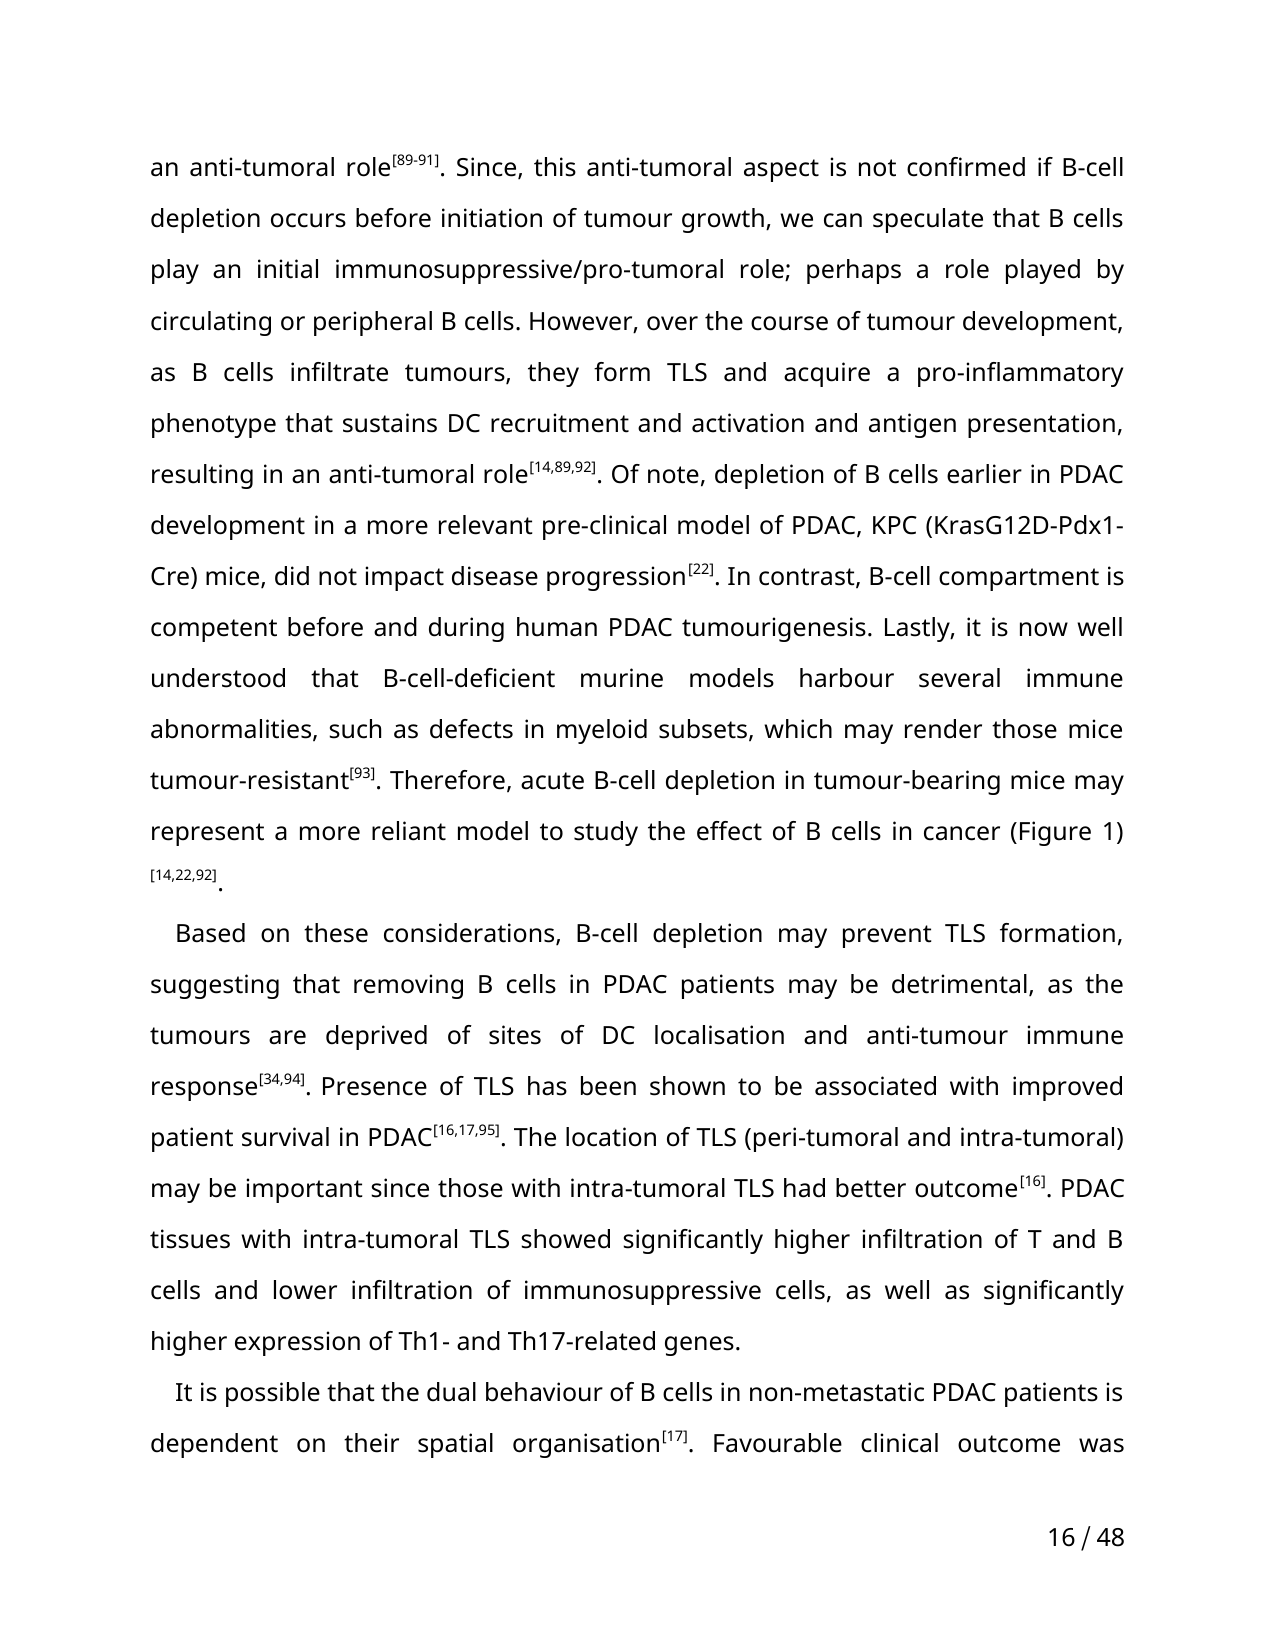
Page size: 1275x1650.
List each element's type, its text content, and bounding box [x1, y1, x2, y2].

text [150, 1375, 1125, 1460]
text Based on these considerations, B-cell depletion may prevent TLS formation, suggesting that removing B cells in PDAC patients may be detrimental, as the tumours are deprived of sites of DC localisation and anti-tumour immune response[34,94]. Presence of TLS has been shown to be associated with improved patient survival in PDAC[16,17,95]. The location of TLS (peri-tumoral and intra-tumoral) may be important since those with intra-tumoral TLS had better outcome[16]. PDAC tissues with intra-tumoral TLS showed significantly higher infiltration of T and B cells and lower infiltration of immunosuppressive cells, as well as significantly higher expression of Th1- and Th17-related genes. [150, 916, 1125, 1358]
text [150, 150, 1125, 899]
